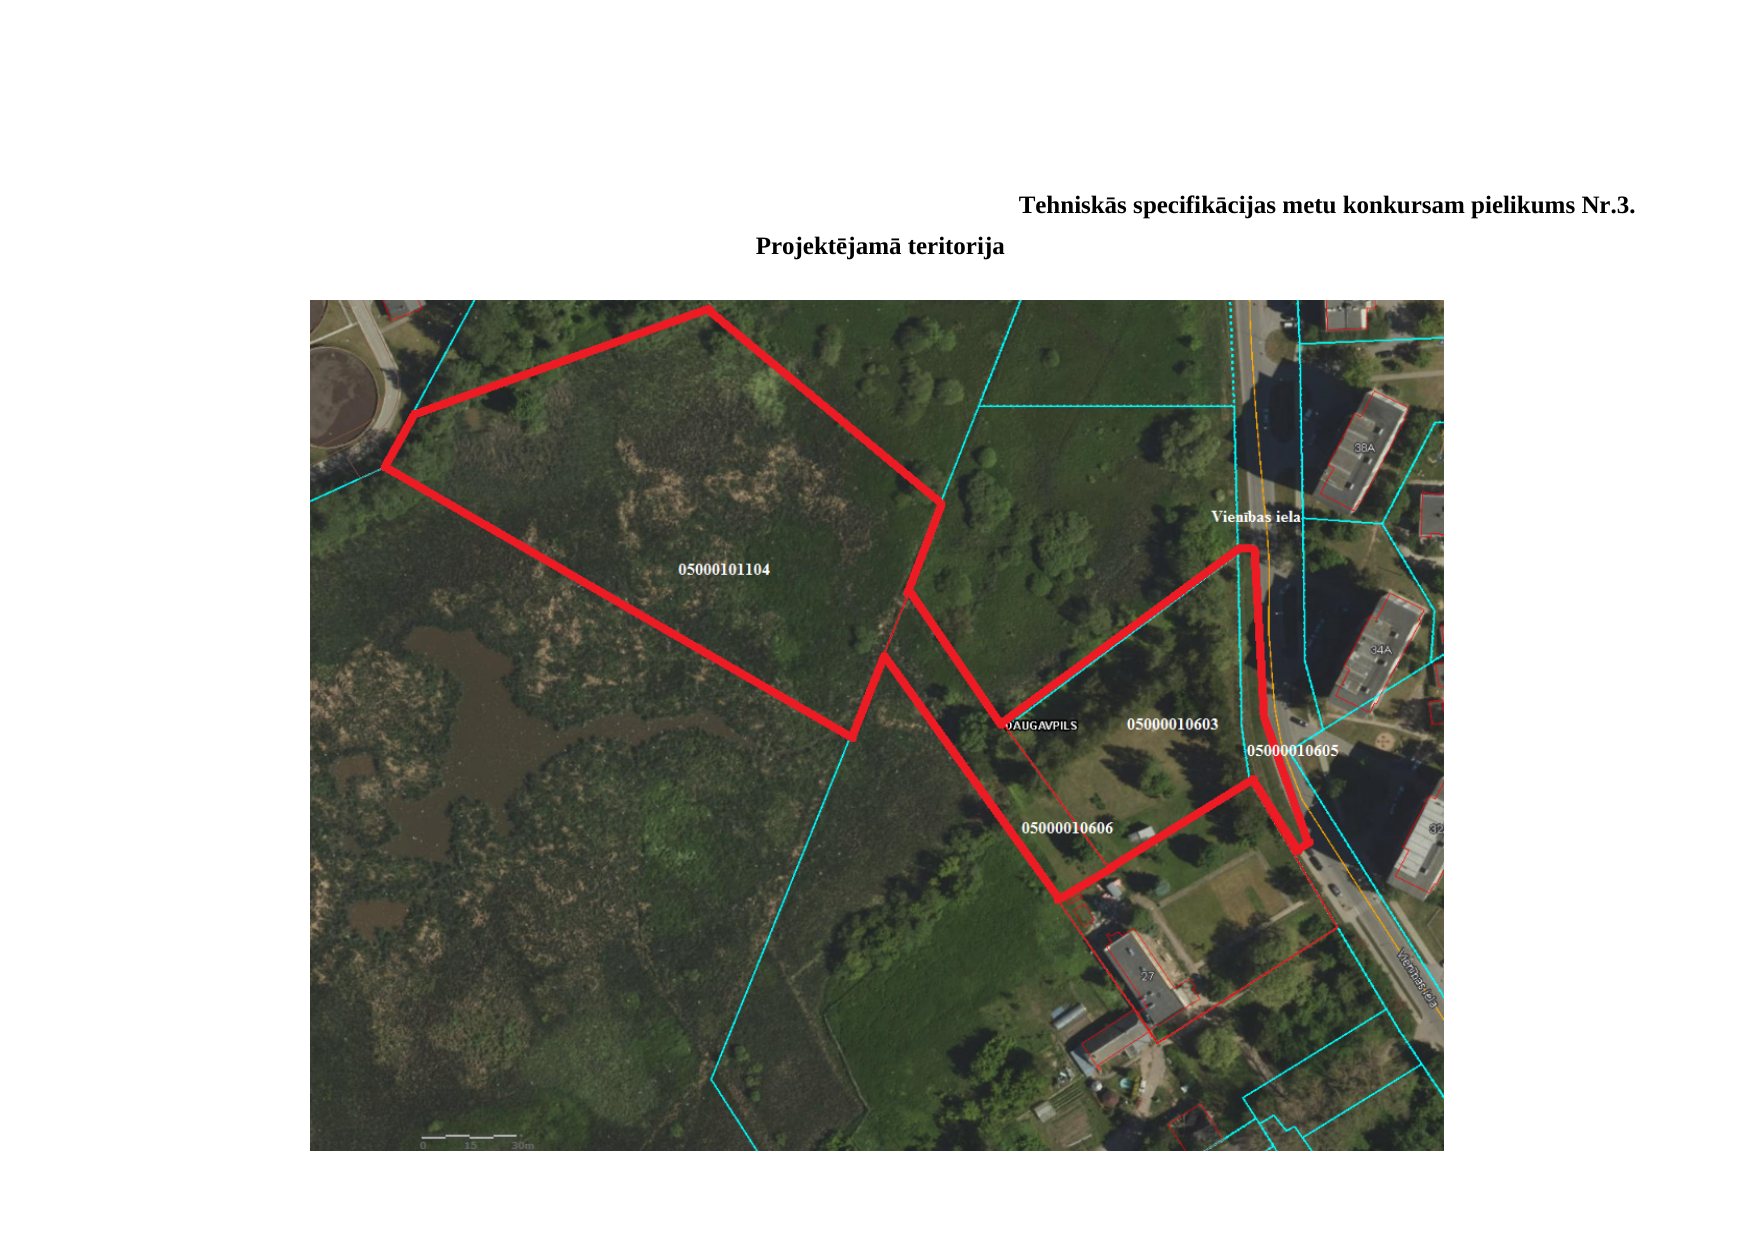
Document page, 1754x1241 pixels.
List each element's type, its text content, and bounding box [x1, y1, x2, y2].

text Tehniskās specifikācijas metu konkursam pielikums Nr.3. [118, 190, 1636, 218]
text Projektējamā teritorija [118, 231, 1636, 260]
picture [310, 300, 1444, 1151]
